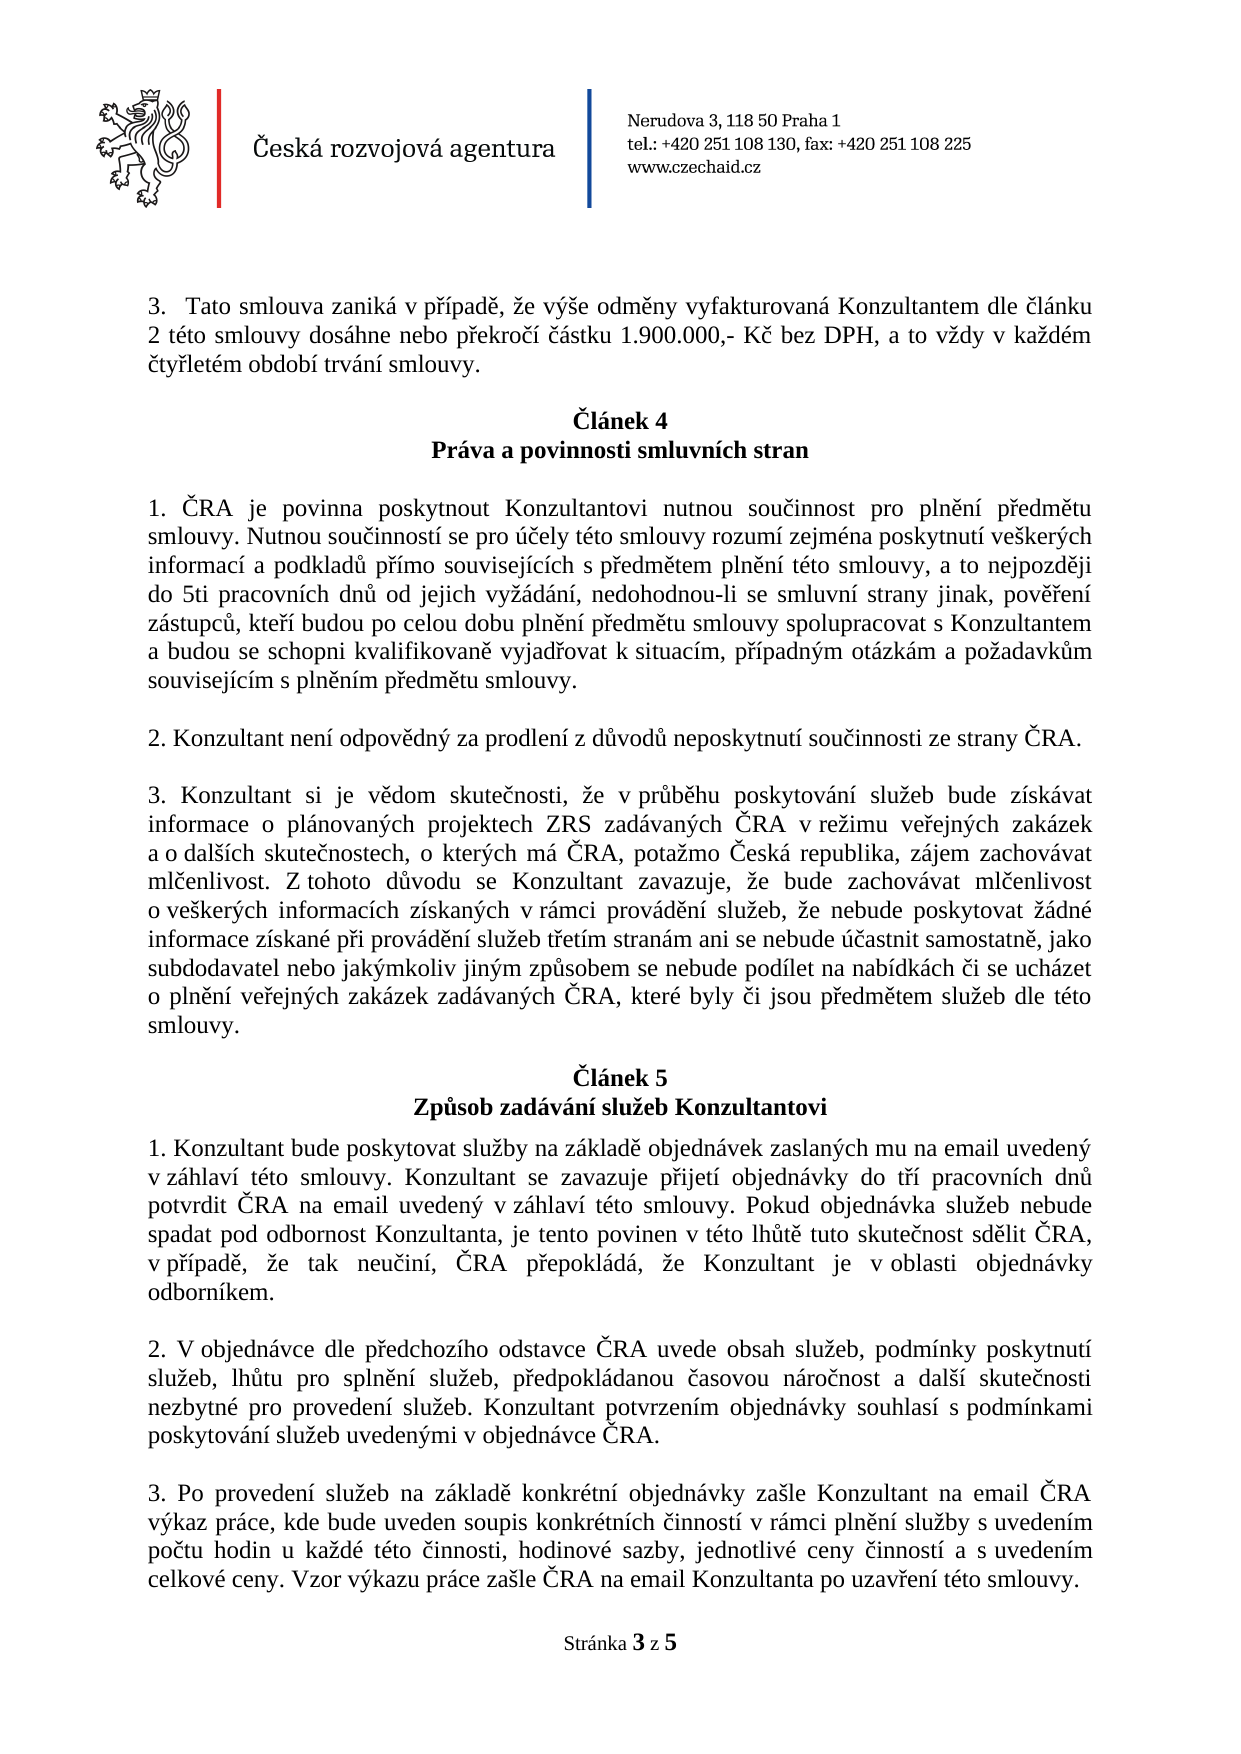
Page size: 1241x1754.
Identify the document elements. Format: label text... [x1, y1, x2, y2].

picture [25, 25, 1241, 230]
text 2. Konzultant není odpovědný za prodlení z důvodů neposkytnutí součinnosti ze strany ČRA. [148, 723, 1093, 751]
text 3. Konzultant si je vědom skutečnosti, že v průběhu poskytování služeb bude získávat informace o plánovaných projektech ZRS zadávaných ČRA v režimu veřejných zakázek a o dalších skutečnostech, o kterých má ČRA, potažmo Česká republika, zájem zachovávat mlčenlivost. Z tohoto důvodu se Konzultant zavazuje, že bude zachovávat mlčenlivost o veškerých informacích získaných v rámci provádění služeb, že nebude poskytovat žádné informace získané při provádění služeb třetím stranám ani se nebude účastnit samostatně, jako subdodavatel nebo jakýmkoliv jiným způsobem se nebude podílet na nabídkách či se ucházet o plnění veřejných zakázek zadávaných ČRA, které byly či jsou předmětem služeb dle této smlouvy. [148, 780, 1093, 1039]
subtitle Článek 4 [148, 406, 1093, 435]
text 3. Tato smlouva zaniká v případě, že výše odměny vyfakturovaná Konzultantem dle článku 2 této smlouvy dosáhne nebo překročí částku 1.900.000,- Kč bez DPH, a to vždy v každém čtyřletém období trvání smlouvy. [148, 291, 1093, 378]
text 3. Po provedení služeb na základě konkrétní objednávky zašle Konzultant na email ČRA výkaz práce, kde bude uveden soupis konkrétních činností v rámci plnění služby s uvedením počtu hodin u každé této činnosti, hodinové sazby, jednotlivé ceny činností a s uvedením celkové ceny. Vzor výkazu práce zašle ČRA na email Konzultanta po uzavření této smlouvy. [148, 1478, 1093, 1593]
text Způsob zadávání služeb Konzultantovi [148, 1092, 1093, 1120]
text 1. Konzultant bude poskytovat služby na základě objednávek zaslaných mu na email uvedený v záhlaví této smlouvy. Konzultant se zavazuje přijetí objednávky do tří pracovních dnů potvrdit ČRA na email uvedený v záhlaví této smlouvy. Pokud objednávka služeb nebude spadat pod odbornost Konzultanta, je tento povinen v této lhůtě tuto skutečnost sdělit ČRA, v případě, že tak neučiní, ČRA přepokládá, že Konzultant je v oblasti objednávky odborníkem. [148, 1133, 1093, 1305]
text 2. V objednávce dle předchozího odstavce ČRA uvede obsah služeb, podmínky poskytnutí služeb, lhůtu pro splnění služeb, předpokládanou časovou náročnost a další skutečnosti nezbytné pro provedení služeb. Konzultant potvrzením objednávky souhlasí s podmínkami poskytování služeb uvedenými v objednávce ČRA. [148, 1334, 1093, 1449]
text 1. ČRA je povinna poskytnout Konzultantovi nutnou součinnost pro plnění předmětu smlouvy. Nutnou součinností se pro účely této smlouvy rozumí zejména poskytnutí veškerých informací a podkladů přímo souvisejících s předmětem plnění této smlouvy, a to nejpozději do 5ti pracovních dnů od jejich vyžádání, nedohodnou-li se smluvní strany jinak, pověření zástupců, kteří budou po celou dobu plnění předmětu smlouvy spolupracovat s Konzultantem a budou se schopni kvalifikovaně vyjadřovat k situacím, případným otázkám a požadavkům souvisejícím s plněním předmětu smlouvy. [148, 493, 1093, 694]
text Práva a povinnosti smluvních stran [148, 435, 1093, 464]
text Článek 5 [148, 1063, 1093, 1092]
